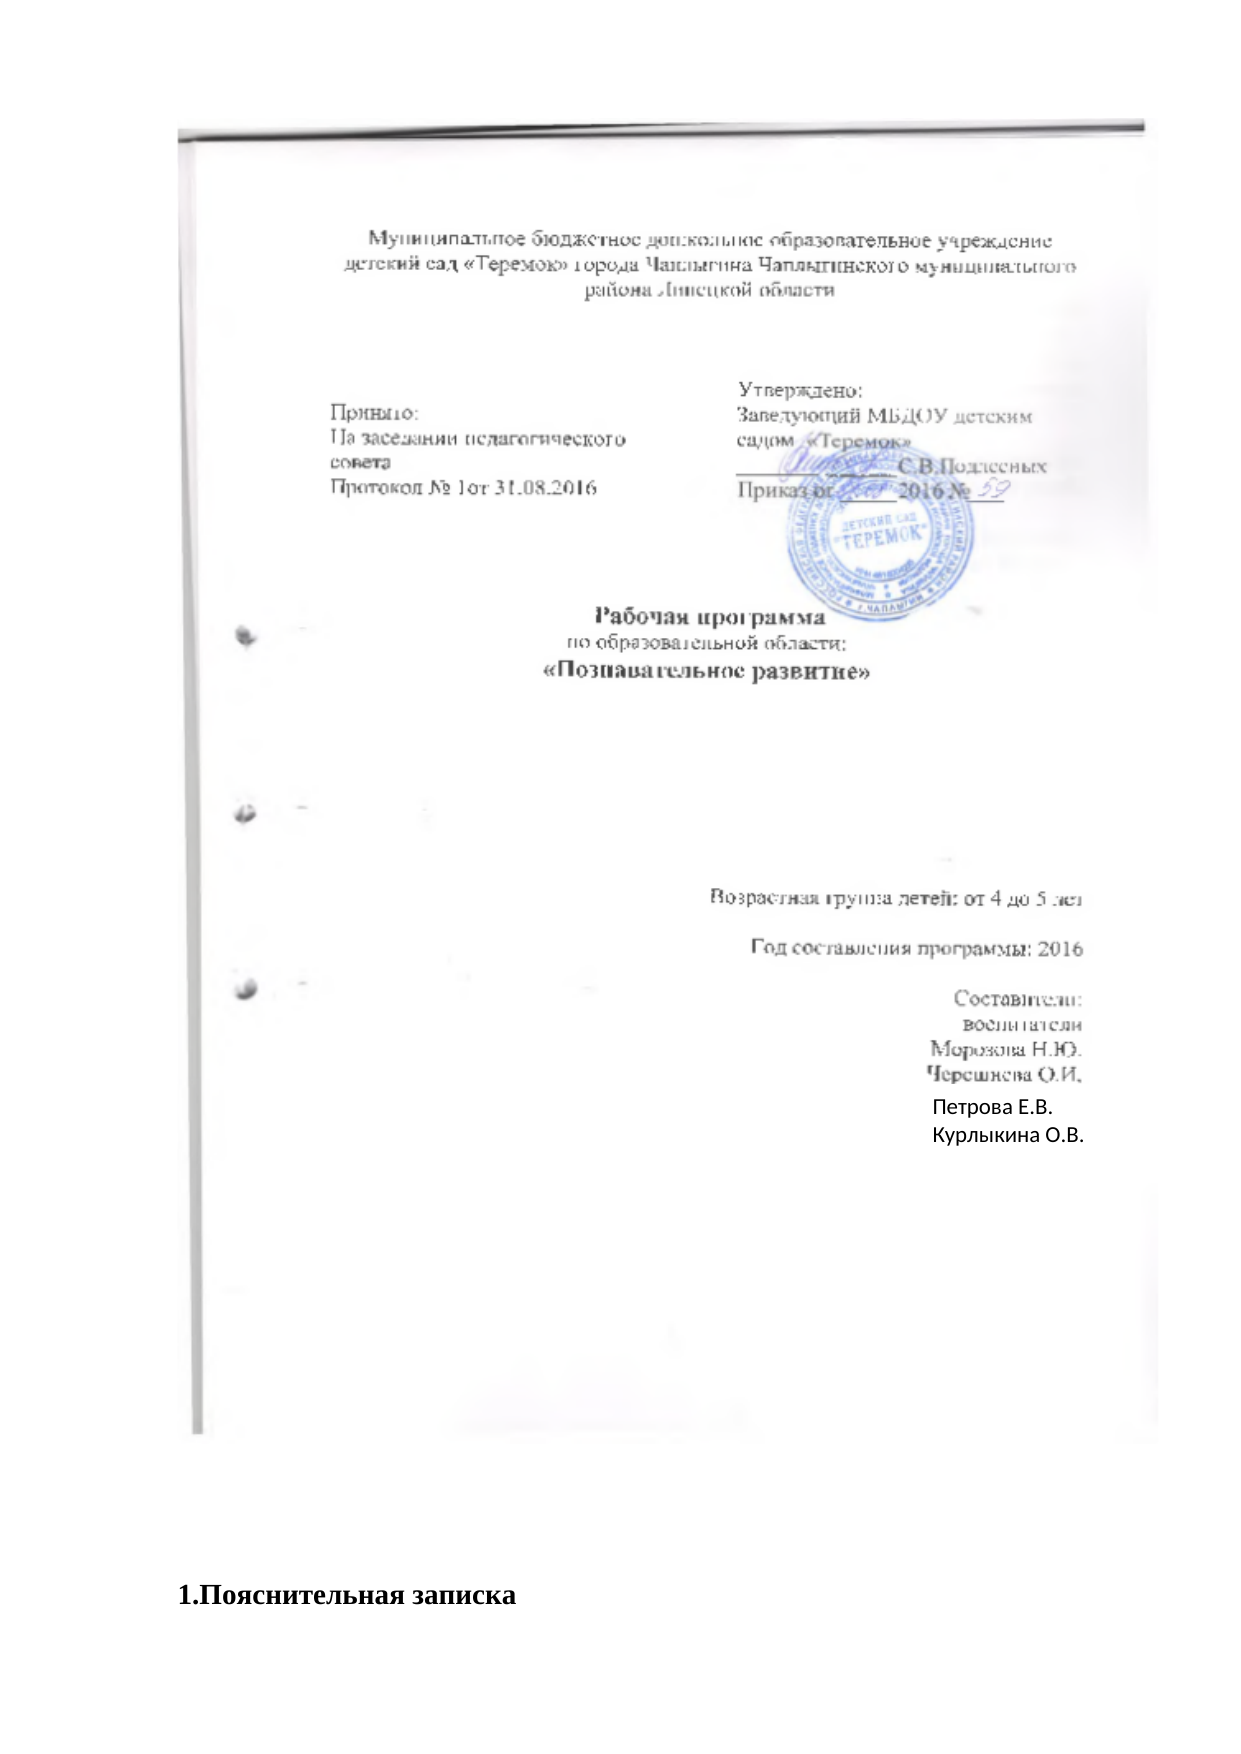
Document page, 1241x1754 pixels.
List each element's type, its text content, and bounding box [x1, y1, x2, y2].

text 1.Пояснительная записка [177, 1577, 1152, 1611]
